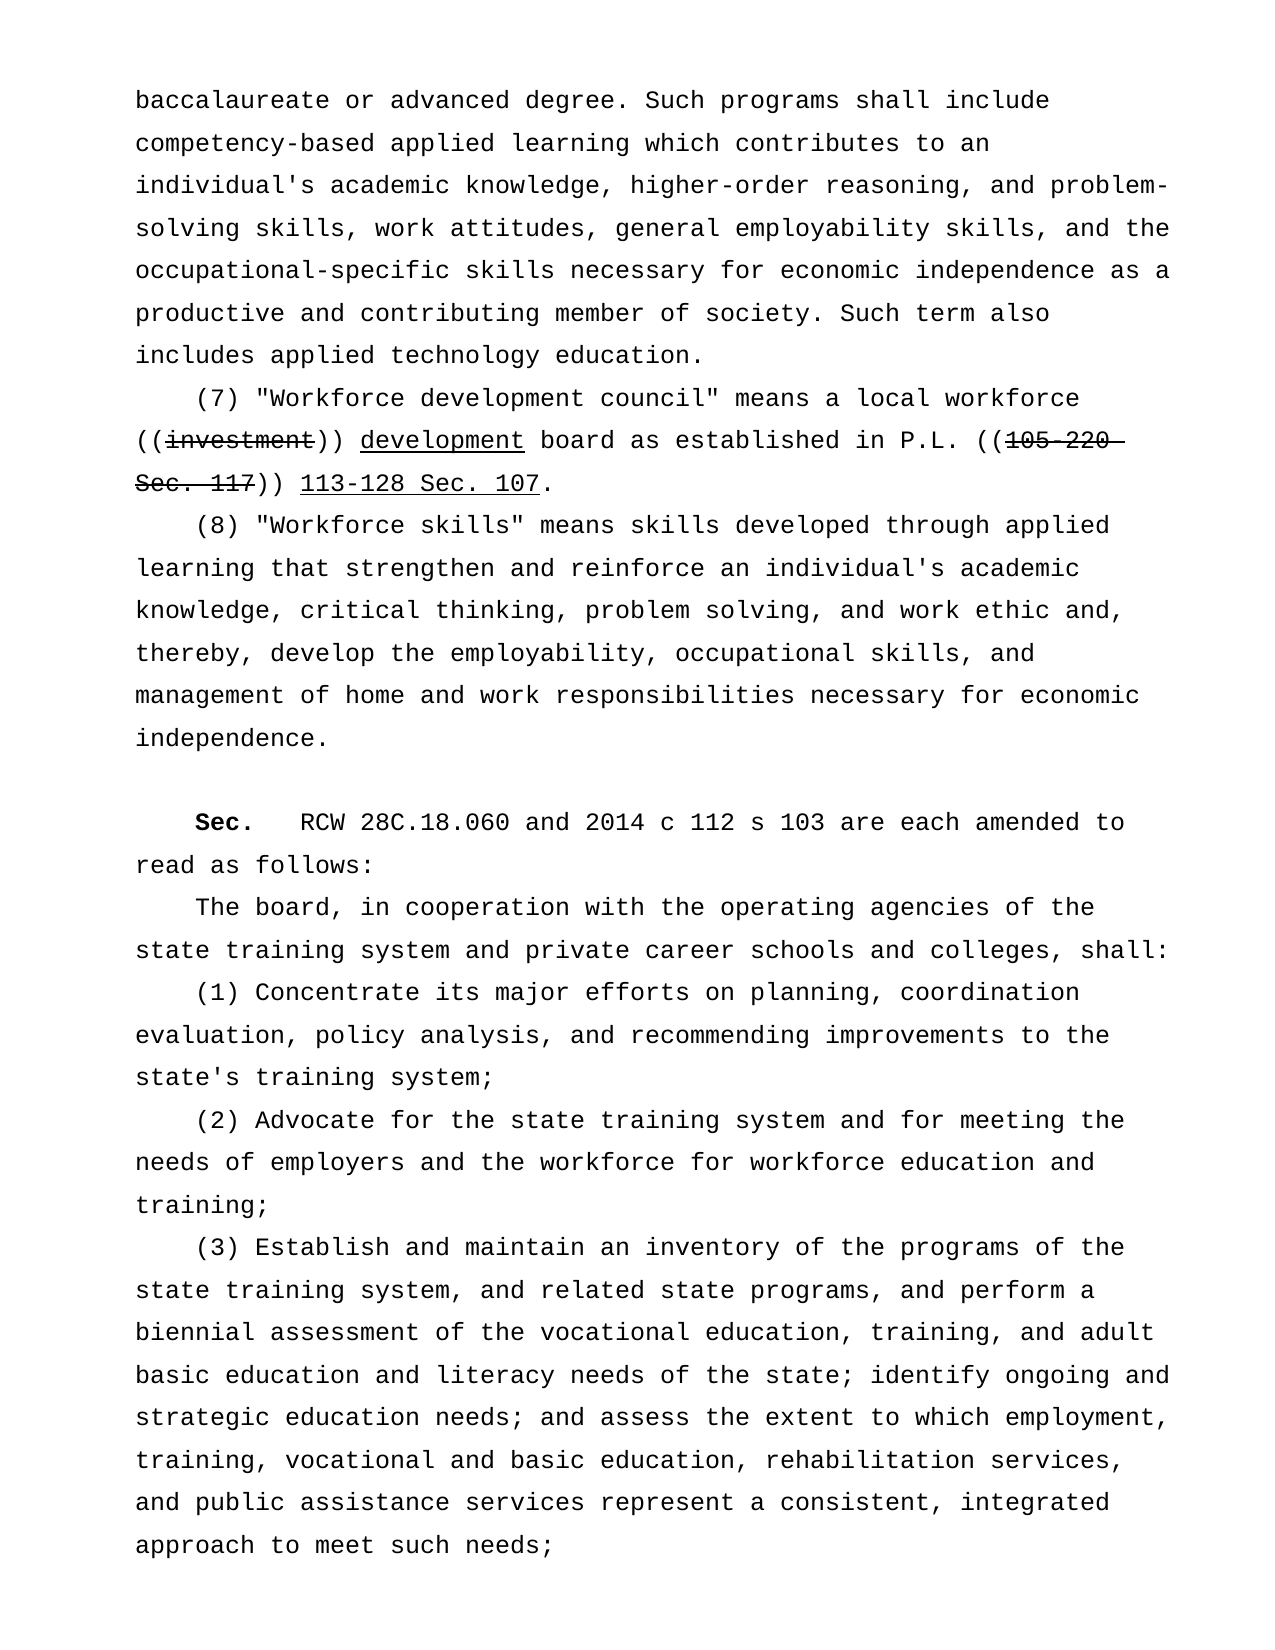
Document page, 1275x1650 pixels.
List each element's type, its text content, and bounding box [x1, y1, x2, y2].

text The board, in cooperation with the operating agencies of the state training system and private career schools and colleges, shall: [135, 882, 1170, 967]
text (3) Establish and maintain an inventory of the programs of the state training system, and related state programs, and perform a biennial assessment of the vocational education, training, and adult basic education and literacy needs of the state; identify ongoing and strategic education needs; and assess the extent to which employment, training, vocational and basic education, rehabilitation services, and public assistance services represent a consistent, integrated approach to meet such needs; [135, 1222, 1170, 1562]
text (7) "Workforce development council" means a local workforce ((investment)) development board as established in P.L. ((105-220 Sec. 117)) 113-128 Sec. 107. [135, 372, 1170, 500]
text Sec. RCW 28C.18.060 and 2014 c 112 s 103 are each amended to read as follows: [135, 797, 1170, 882]
text (1) Concentrate its major efforts on planning, coordination evaluation, policy analysis, and recommending improvements to the state's training system; [135, 967, 1170, 1094]
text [135, 75, 1170, 372]
text (2) Advocate for the state training system and for meeting the needs of employers and the workforce for workforce education and training; [135, 1094, 1170, 1222]
text (8) "Workforce skills" means skills developed through applied learning that strengthen and reinforce an individual's academic knowledge, critical thinking, problem solving, and work ethic and, thereby, develop the employability, occupational skills, and management of home and work responsibilities necessary for economic independence. [135, 500, 1170, 755]
